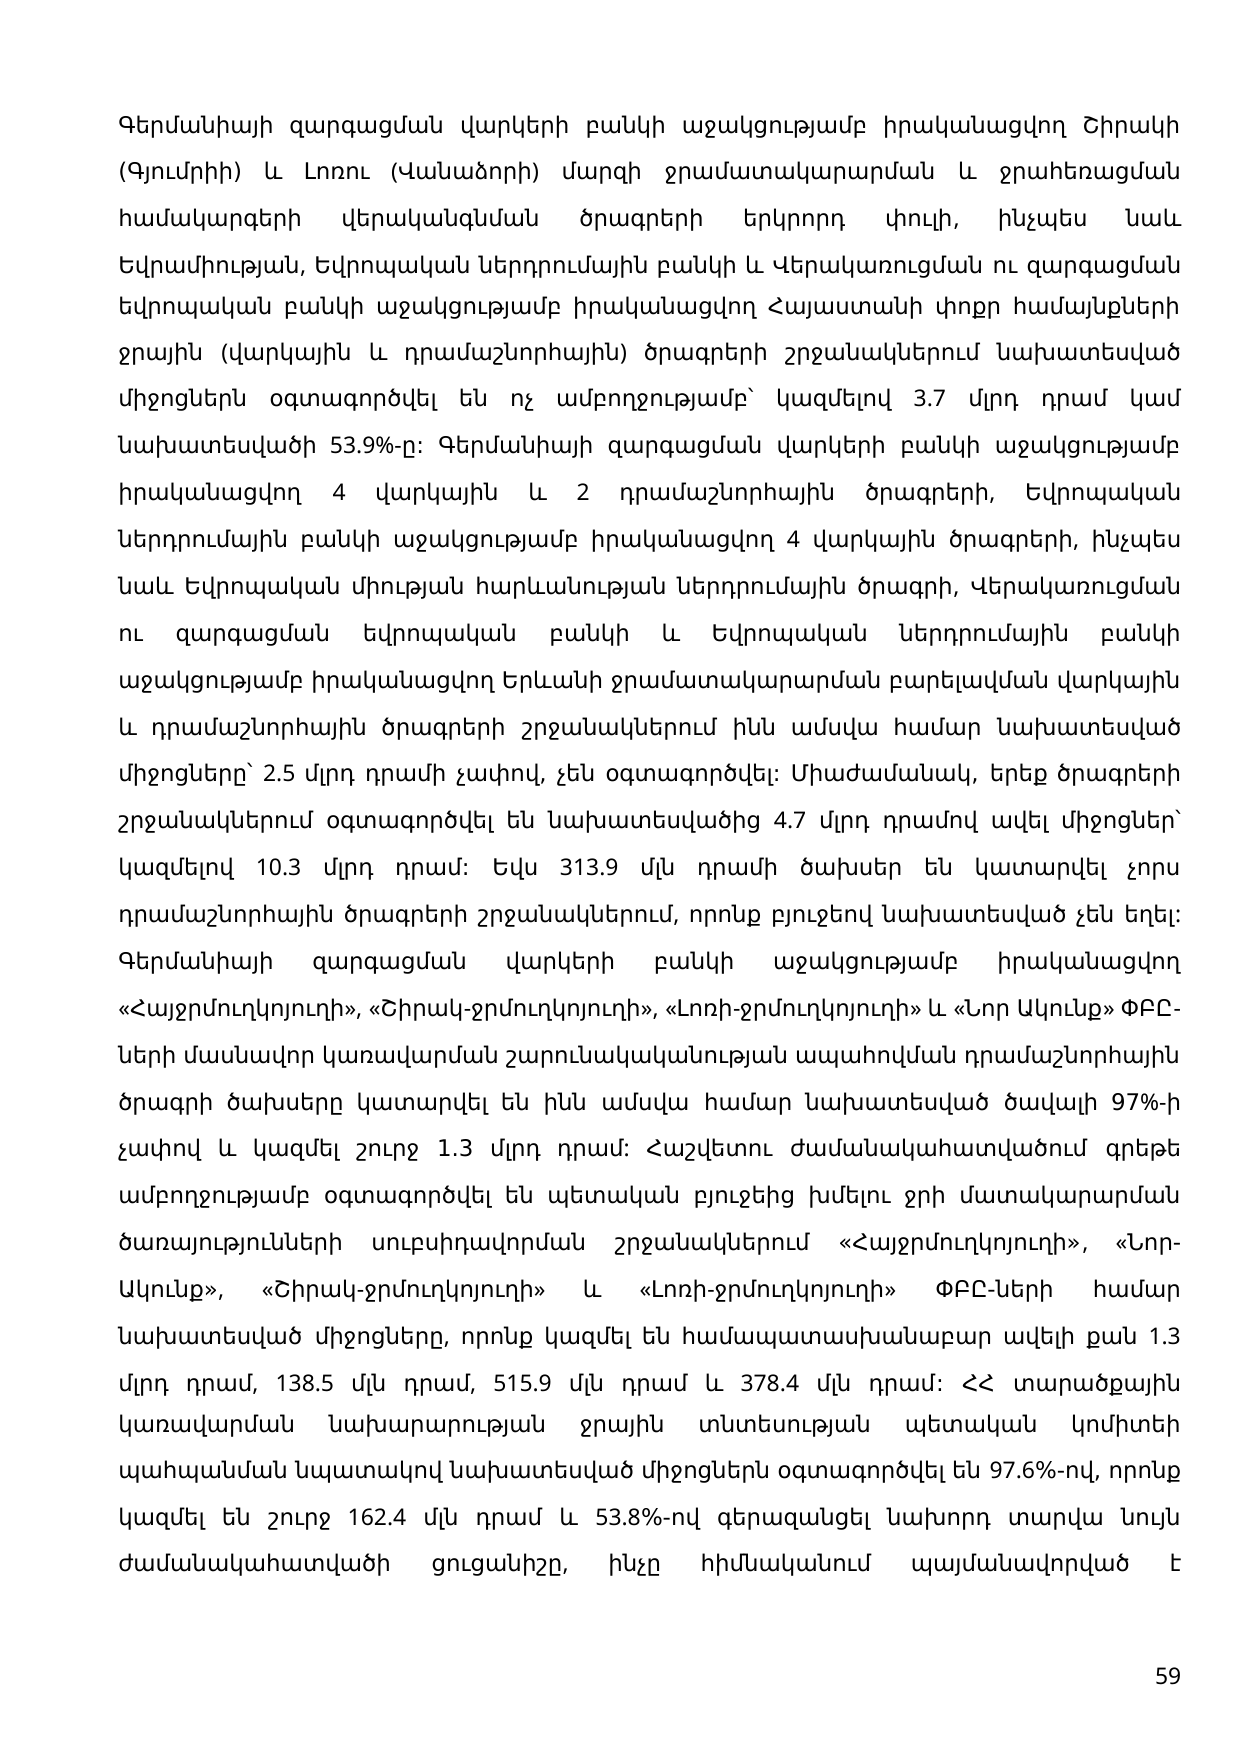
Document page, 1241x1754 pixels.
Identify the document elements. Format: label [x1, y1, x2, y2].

text [118, 112, 1181, 1578]
